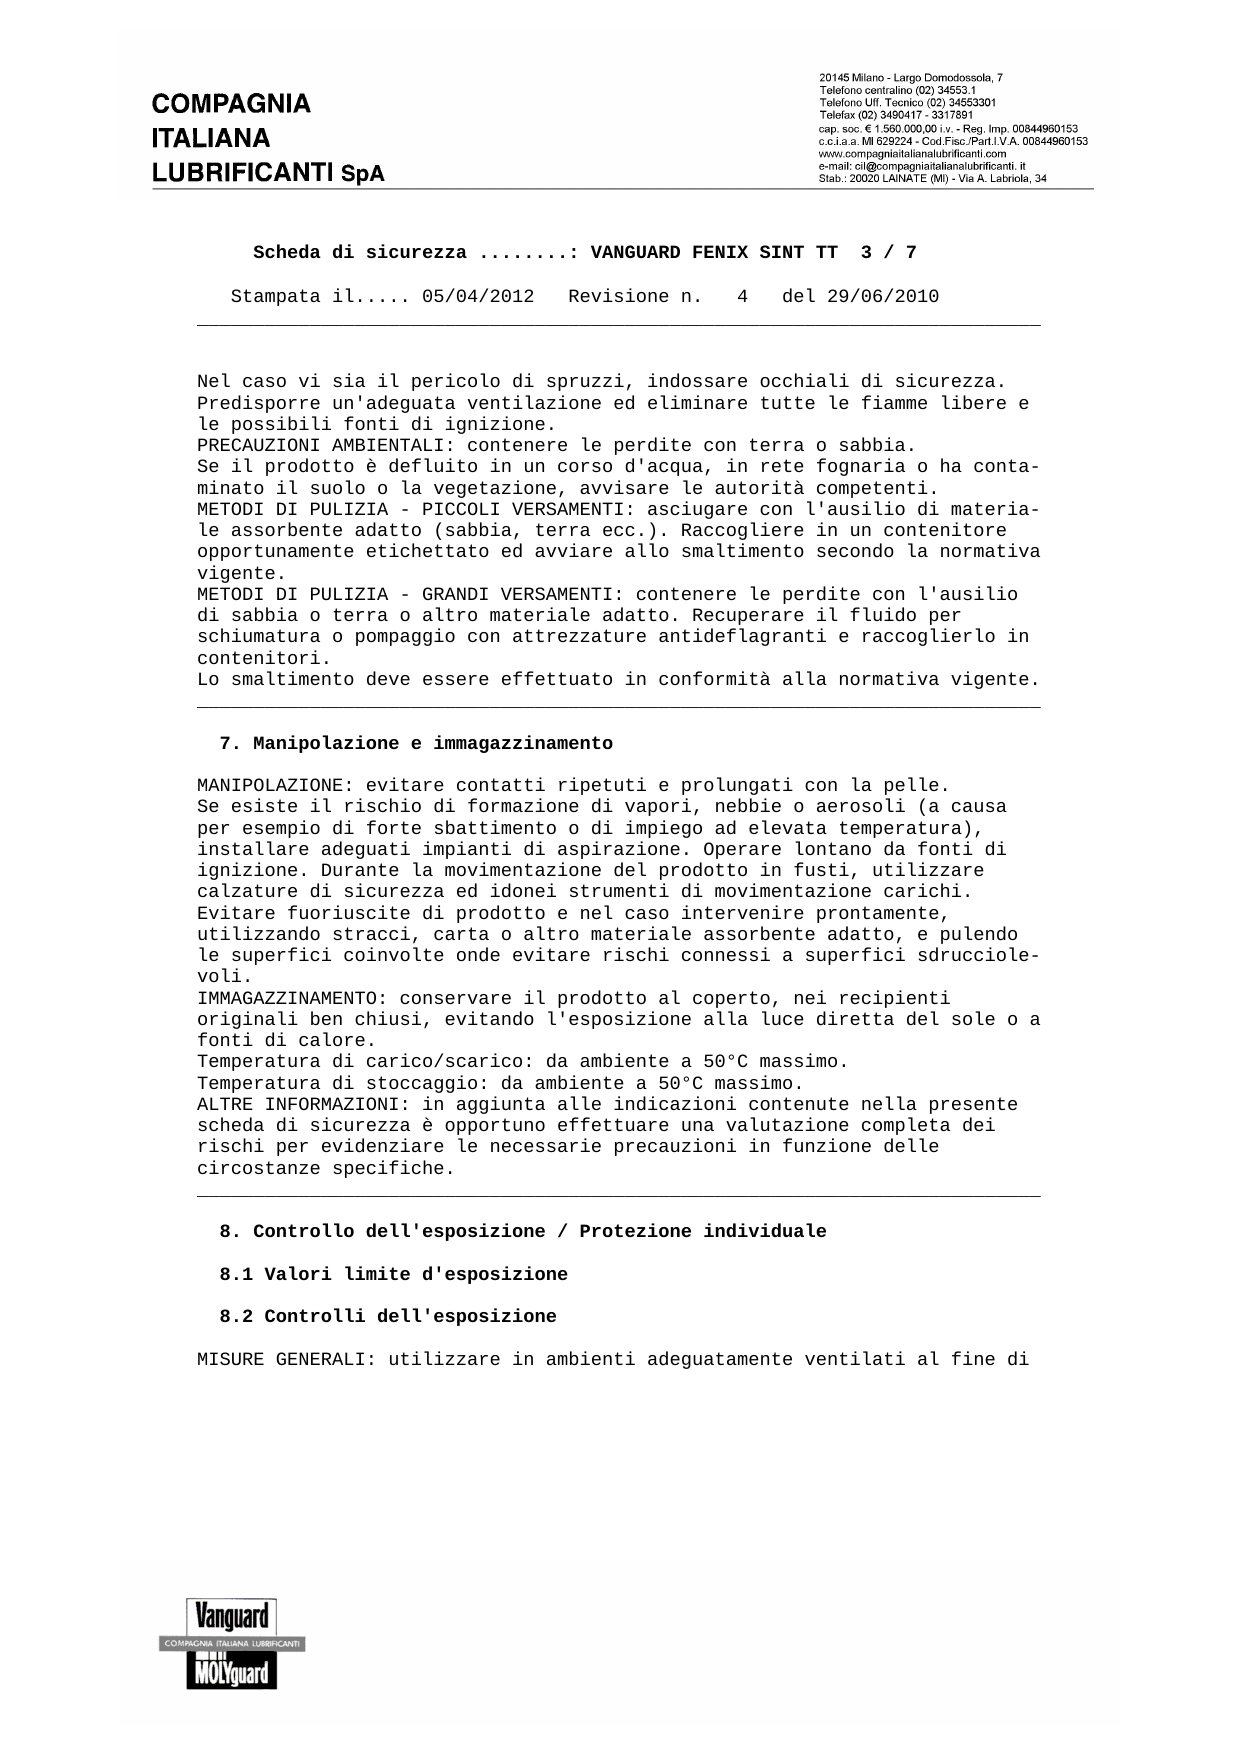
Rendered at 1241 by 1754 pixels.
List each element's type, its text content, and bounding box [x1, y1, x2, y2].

text Temperatura di stoccaggio: da ambiente a 50°C massimo. [118, 1073, 1122, 1095]
picture [118, 29, 1120, 200]
text Stampata il..... 05/04/2012 Revisione n. 4 del 29/06/2010 [118, 287, 1122, 308]
text Scheda di sicurezza ........: VANGUARD FENIX SINT TT 3 / 7 [118, 242, 1122, 264]
text 7. Manipolazione e immagazzinamento [118, 733, 1122, 755]
text Evitare fuoriuscite di prodotto e nel caso intervenire prontamente, [118, 903, 1122, 925]
text METODI DI PULIZIA - PICCOLI VERSAMENTI: asciugare con l'ausilio di materia- [118, 500, 1122, 521]
text le possibili fonti di ignizione. [118, 415, 1122, 436]
text calzature di sicurezza ed idonei strumenti di movimentazione carichi. [118, 882, 1122, 903]
text rischi per evidenziare le necessarie precauzioni in funzione delle [118, 1137, 1122, 1158]
text fonti di calore. [118, 1031, 1122, 1052]
text Se esiste il rischio di formazione di vapori, nebbie o aerosoli (a causa [118, 797, 1122, 818]
text Temperatura di carico/scarico: da ambiente a 50°C massimo. [118, 1052, 1122, 1073]
text utilizzando stracci, carta o altro materiale assorbente adatto, e pulendo [118, 925, 1122, 946]
text le assorbente adatto (sabbia, terra ecc.). Raccogliere in un contenitore [118, 521, 1122, 542]
text le superfici coinvolte onde evitare rischi connessi a superfici sdrucciole- [118, 946, 1122, 967]
text schiumatura o pompaggio con attrezzature antideflagranti e raccoglierlo in [118, 627, 1122, 648]
text ALTRE INFORMAZIONI: in aggiunta alle indicazioni contenute nella presente [118, 1095, 1122, 1116]
text 8. Controllo dell'esposizione / Protezione individuale [118, 1222, 1122, 1243]
text ___________________________________________________________________________ [118, 691, 1122, 712]
text MANIPOLAZIONE: evitare contatti ripetuti e prolungati con la pelle. [118, 776, 1122, 797]
text ignizione. Durante la movimentazione del prodotto in fusti, utilizzare [118, 861, 1122, 882]
text IMMAGAZZINAMENTO: conservare il prodotto al coperto, nei recipienti [118, 988, 1122, 1010]
text originali ben chiusi, evitando l'esposizione alla luce diretta del sole o a [118, 1010, 1122, 1031]
text Predisporre un'adeguata ventilazione ed eliminare tutte le fiamme libere e [118, 393, 1122, 415]
text vigente. [118, 563, 1122, 585]
text scheda di sicurezza è opportuno effettuare una valutazione completa dei [118, 1116, 1122, 1137]
text circostanze specifiche. [118, 1158, 1122, 1180]
text Nel caso vi sia il pericolo di spruzzi, indossare occhiali di sicurezza. [118, 372, 1122, 393]
text minato il suolo o la vegetazione, avvisare le autorità competenti. [118, 478, 1122, 500]
text opportunamente etichettato ed avviare allo smaltimento secondo la normativa [118, 542, 1122, 563]
text Lo smaltimento deve essere effettuato in conformità alla normativa vigente. [118, 670, 1122, 691]
text MISURE GENERALI: utilizzare in ambienti adeguatamente ventilati al fine di [118, 1350, 1122, 1371]
text 8.2 Controlli dell'esposizione [118, 1307, 1122, 1328]
text voli. [118, 967, 1122, 988]
text installare adeguati impianti di aspirazione. Operare lontano da fonti di [118, 840, 1122, 861]
text ___________________________________________________________________________ [118, 1180, 1122, 1201]
text Se il prodotto è defluito in un corso d'acqua, in rete fognaria o ha conta- [118, 457, 1122, 478]
text contenitori. [118, 648, 1122, 670]
text di sabbia o terra o altro materiale adatto. Recuperare il fluido per [118, 606, 1122, 627]
text ___________________________________________________________________________ [118, 308, 1122, 330]
picture [118, 1560, 1122, 1725]
text PRECAUZIONI AMBIENTALI: contenere le perdite con terra o sabbia. [118, 436, 1122, 457]
text 8.1 Valori limite d'esposizione [118, 1265, 1122, 1286]
text per esempio di forte sbattimento o di impiego ad elevata temperatura), [118, 818, 1122, 840]
text METODI DI PULIZIA - GRANDI VERSAMENTI: contenere le perdite con l'ausilio [118, 585, 1122, 606]
